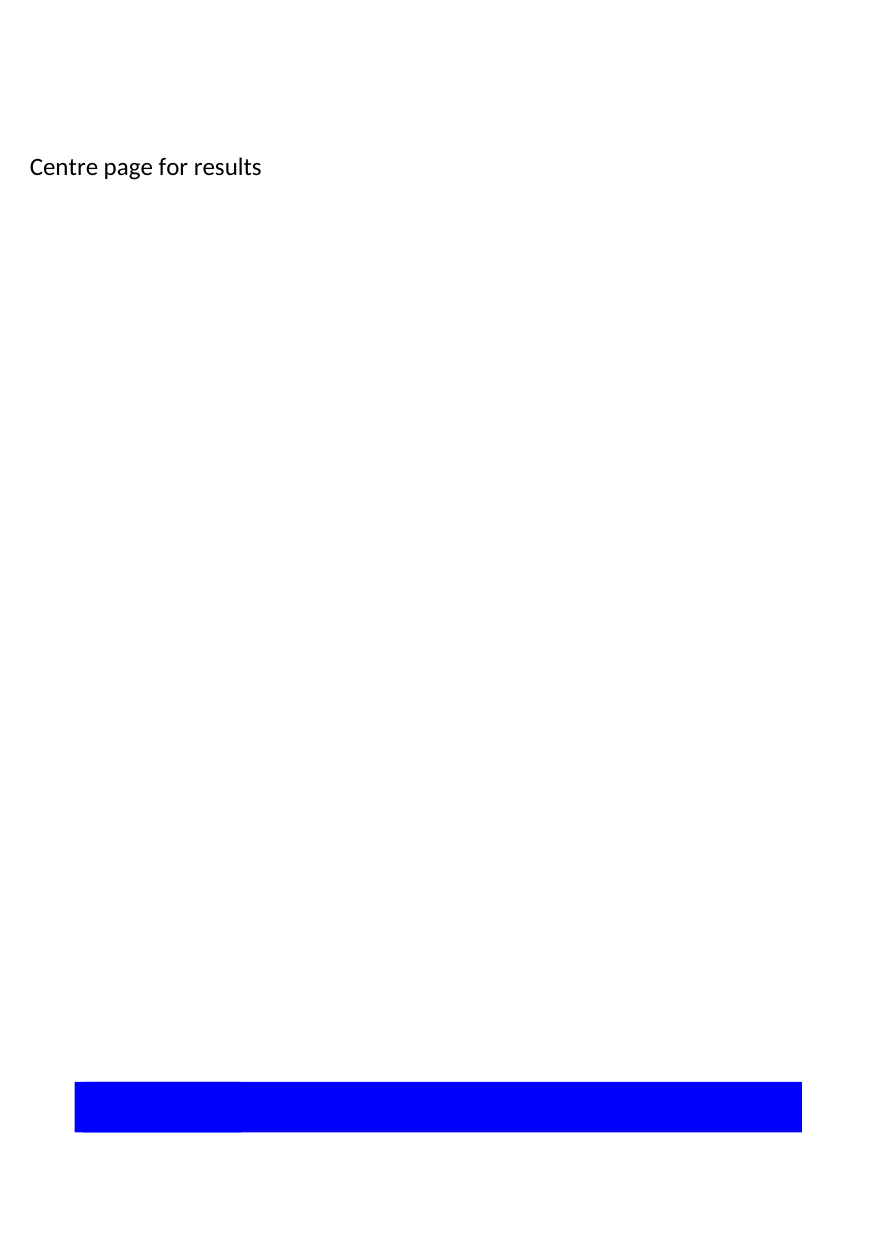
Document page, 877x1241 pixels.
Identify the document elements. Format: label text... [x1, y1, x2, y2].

text Centre page for results [29, 151, 847, 181]
